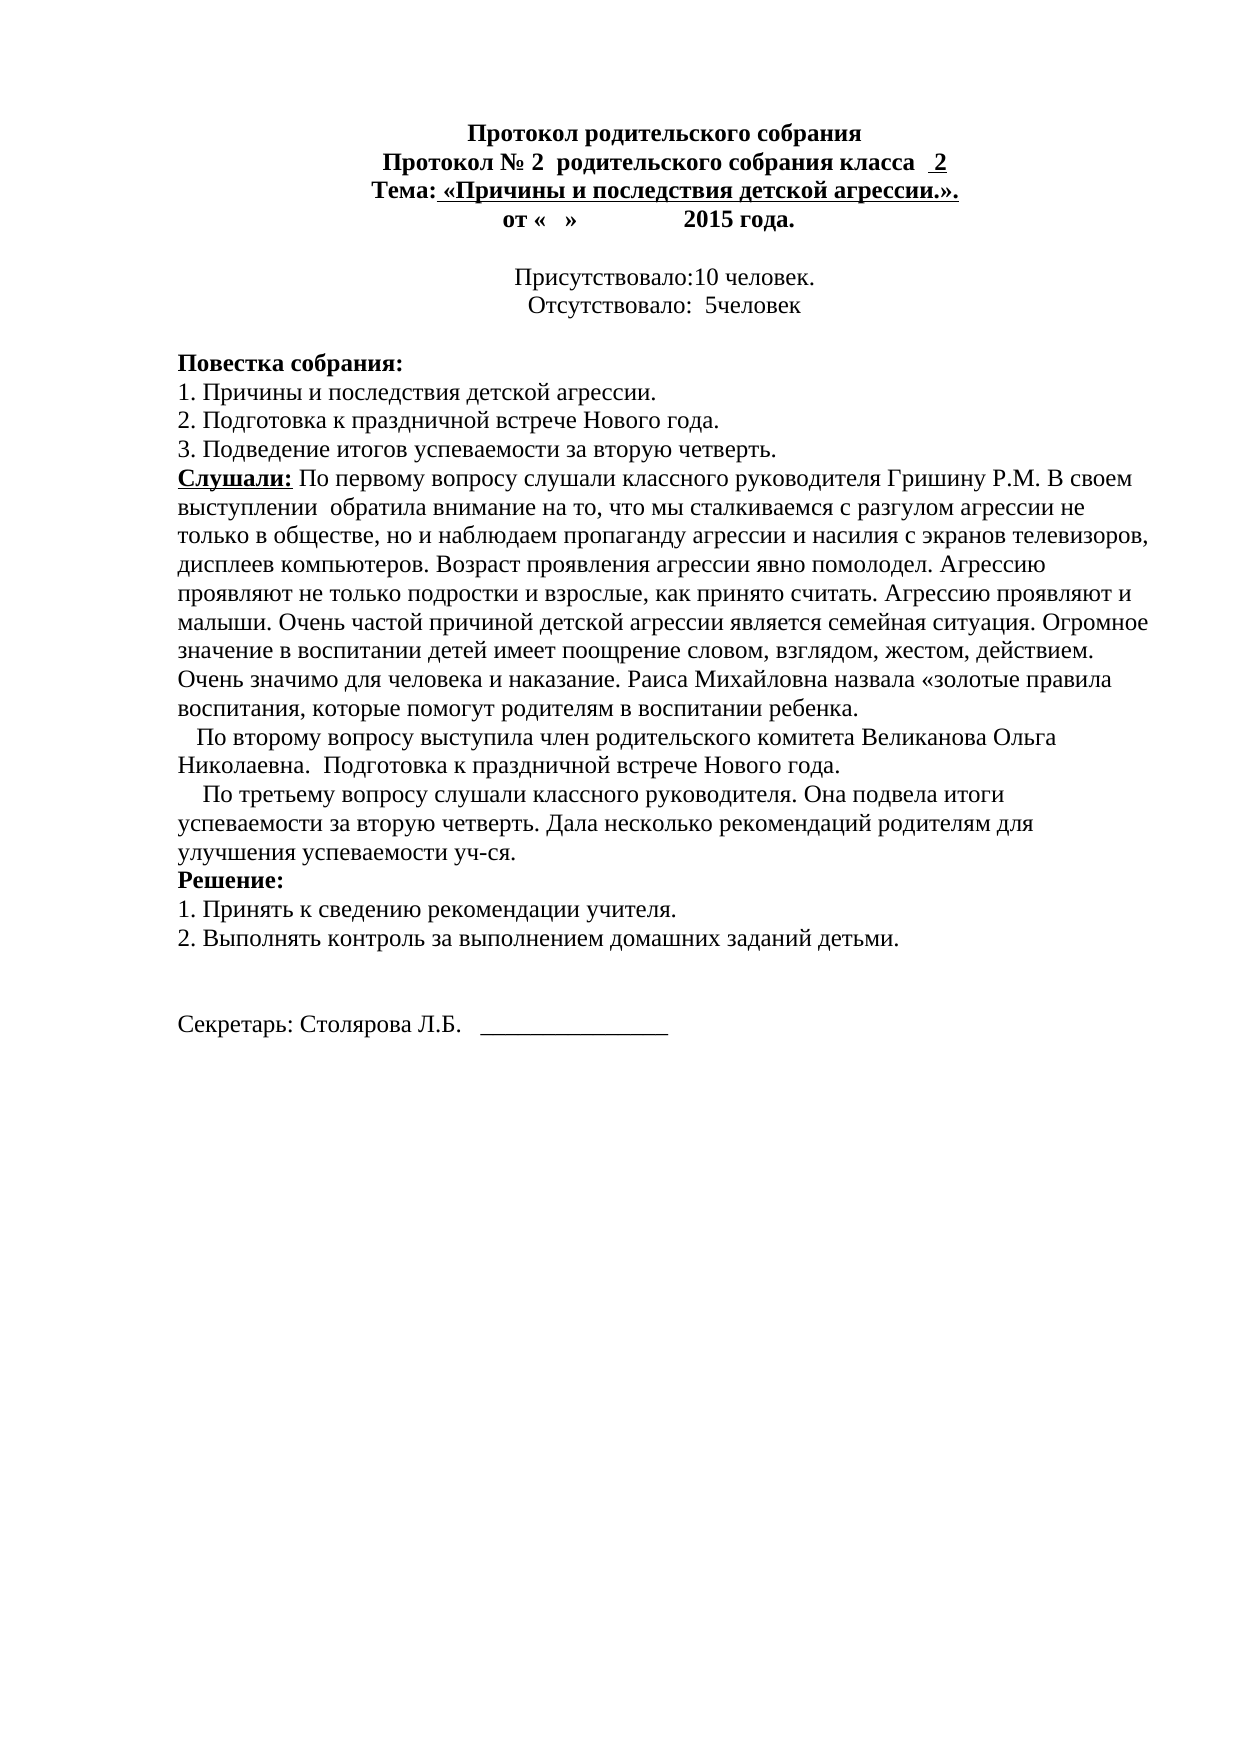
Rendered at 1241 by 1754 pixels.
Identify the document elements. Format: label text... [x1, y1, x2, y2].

text от « » 2015 года. [177, 204, 1152, 262]
text Протокол родительского собрания [177, 118, 1152, 147]
text Повестка собрания: [177, 348, 1152, 377]
text 1. Причины и последствия детской агрессии. [177, 377, 1152, 406]
text По второму вопросу выступила член родительского комитета Великанова Ольга Николаевна. Подготовка к праздничной встрече Нового года. [177, 722, 1152, 779]
text 2. Выполнять контроль за выполнением домашних заданий детьми. [177, 923, 1152, 952]
text Отсутствовало: 5человек [177, 291, 1152, 319]
text 2. Подготовка к праздничной встрече Нового года. [177, 406, 1152, 434]
text Протокол № 2 родительского собрания класса 2 [177, 147, 1152, 176]
text Тема: «Причины и последствия детской агрессии.». [177, 176, 1152, 204]
text 3. Подведение итогов успеваемости за вторую четверть. [177, 434, 1152, 463]
text Секретарь: Столярова Л.Б. _______________ [177, 1009, 1152, 1038]
text Присутствовало:10 человек. [177, 262, 1152, 291]
text Слушали: По первому вопросу слушали классного руководителя Гришину Р.М. В своем выступлении обратила внимание на то, что мы сталкиваемся с разгулом агрессии не только в обществе, но и наблюдаем пропаганду агрессии и насилия с экранов телевизоров, дисплеев компьютеров. Возраст проявления агрессии явно помолодел. Агрессию проявляют не только подростки и взрослые, как принято считать. Агрессию проявляют и малыши. Очень частой причиной детской агрессии является семейная ситуация. Огромное значение в воспитании детей имеет поощрение словом, взглядом, жестом, действием. Очень значимо для человека и наказание. Раиса Михайловна назвала «золотые правила воспитания, которые помогут родителям в воспитании ребенка. [177, 463, 1152, 722]
text 1. Принять к сведению рекомендации учителя. [177, 894, 1152, 923]
text Решение: [177, 866, 1152, 894]
text По третьему вопросу слушали классного руководителя. Она подвела итоги успеваемости за вторую четверть. Дала несколько рекомендаций родителям для улучшения успеваемости уч-ся. [177, 779, 1152, 866]
